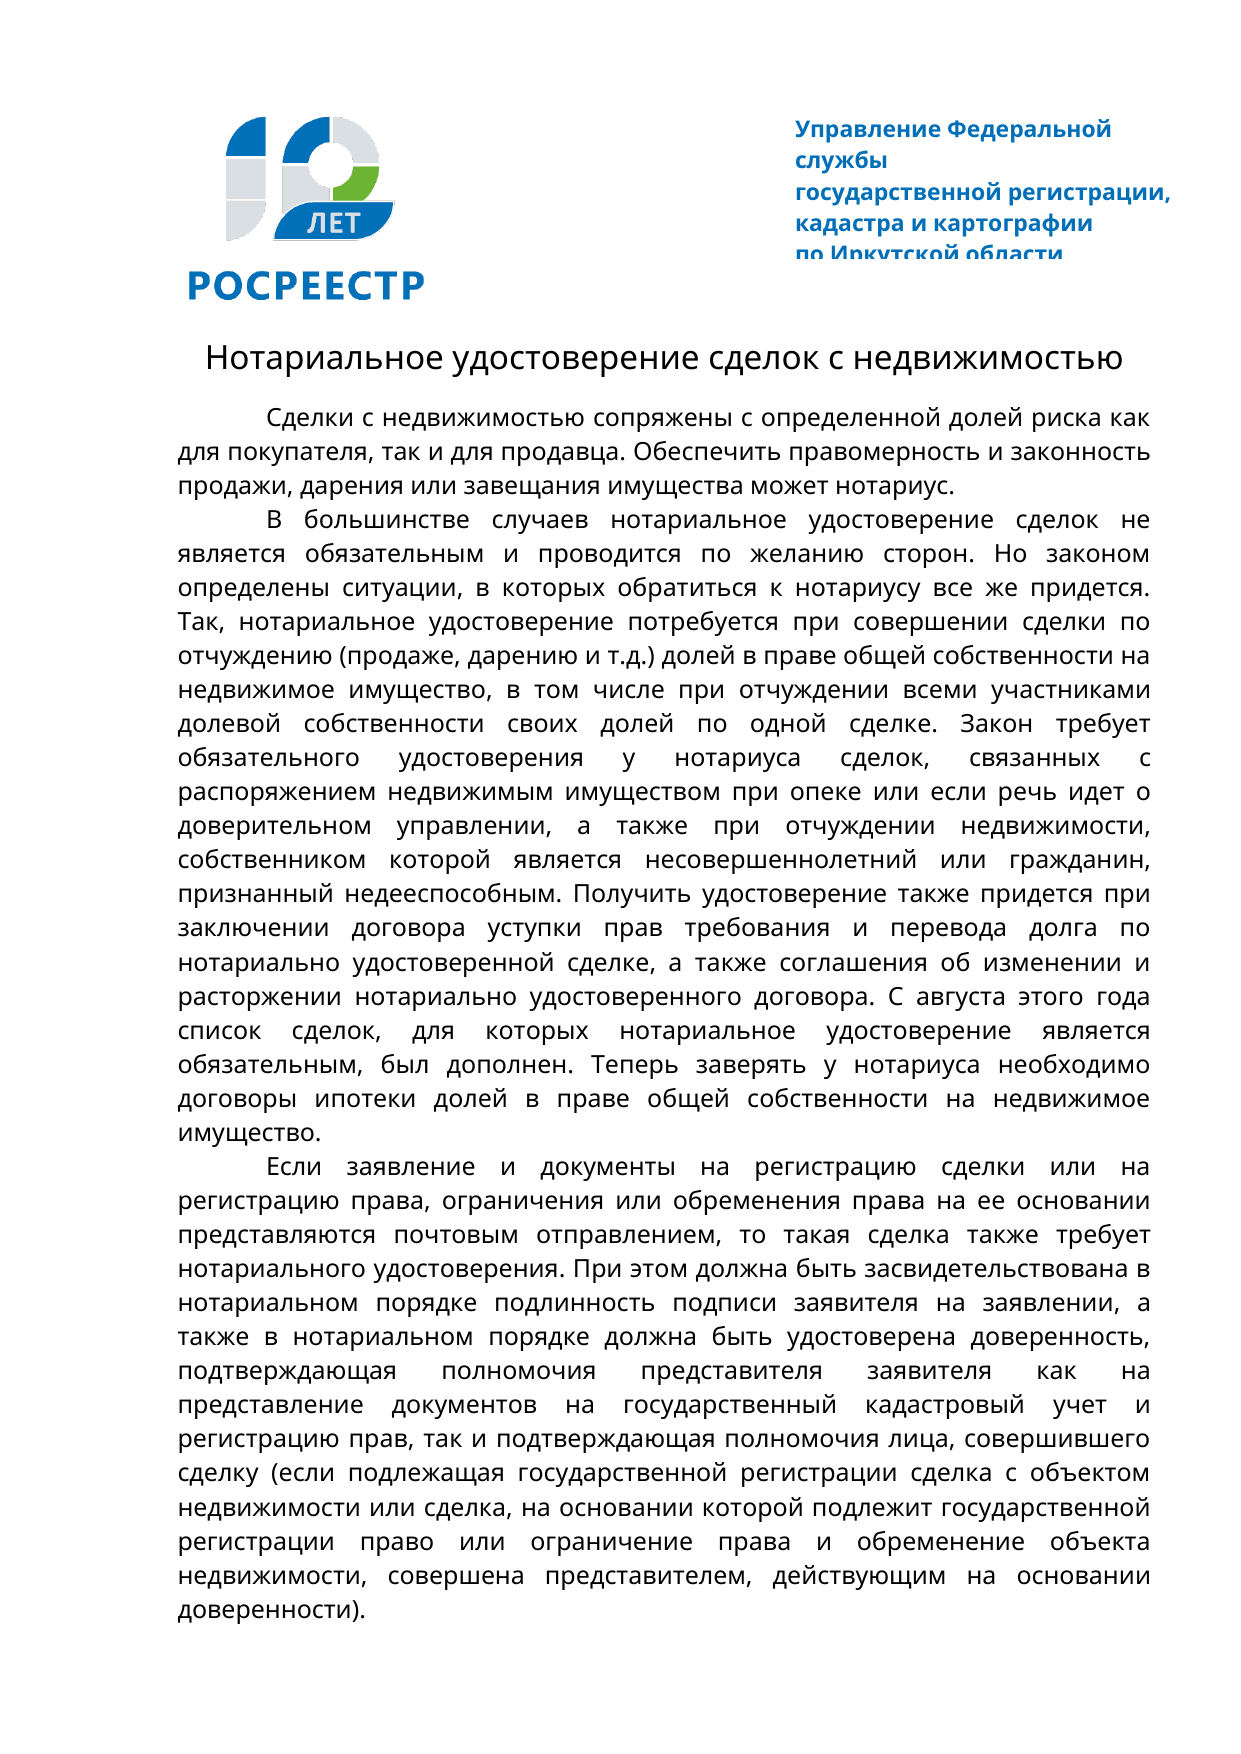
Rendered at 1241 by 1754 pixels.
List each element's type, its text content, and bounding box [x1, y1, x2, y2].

text Сделки с недвижимостью сопряжены с определенной долей риска как для покупателя, так и для продавца. Обеспечить правомерность и законность продажи, дарения или завещания имущества может нотариус. [177, 399, 1152, 501]
text Если заявление и документы на регистрацию сделки или на регистрацию права, ограничения или обременения права на ее основании представляются почтовым отправлением, то такая сделка также требует нотариального удостоверения. При этом должна быть засвидетельствована в нотариальном порядке подлинность подписи заявителя на заявлении, а также в нотариальном порядке должна быть удостоверена доверенность, подтверждающая полномочия представителя заявителя как на представление документов на государственный кадастровый учет и регистрацию прав, так и подтверждающая полномочия лица, совершившего сделку (если подлежащая государственной регистрации сделка с объектом недвижимости или сделка, на основании которой подлежит государственной регистрации право или ограничение права и обременение объекта недвижимости, совершена представителем, действующим на основании доверенности). [177, 1148, 1152, 1625]
text В большинстве случаев нотариальное удостоверение сделок не является обязательным и проводится по желанию сторон. Но законом определены ситуации, в которых обратиться к нотариусу все же придется. Так, нотариальное удостоверение потребуется при совершении сделки по отчуждению (продаже, дарению и т.д.) долей в праве общей собственности на недвижимое имущество, в том числе при отчуждении всеми участниками долевой собственности своих долей по одной сделке. Закон требует обязательного удостоверения у нотариуса сделок, связанных с распоряжением недвижимым имуществом при опеке или если речь идет о доверительном управлении, а также при отчуждении недвижимости, собственником которой является несовершеннолетний или гражданин, признанный недееспособным. Получить удостоверение также придется при заключении договора уступки прав требования и перевода долга по нотариально удостоверенной сделке, а также соглашения об изменении и расторжении нотариально удостоверенного договора. С августа этого года список сделок, для которых нотариальное удостоверение является обязательным, был дополнен. Теперь заверять у нотариуса необходимо договоры ипотеки долей в праве общей собственности на недвижимое имущество. [177, 501, 1152, 1148]
text Нотариальное удостоверение сделок с недвижимостью [177, 333, 1152, 379]
picture [177, 103, 431, 313]
